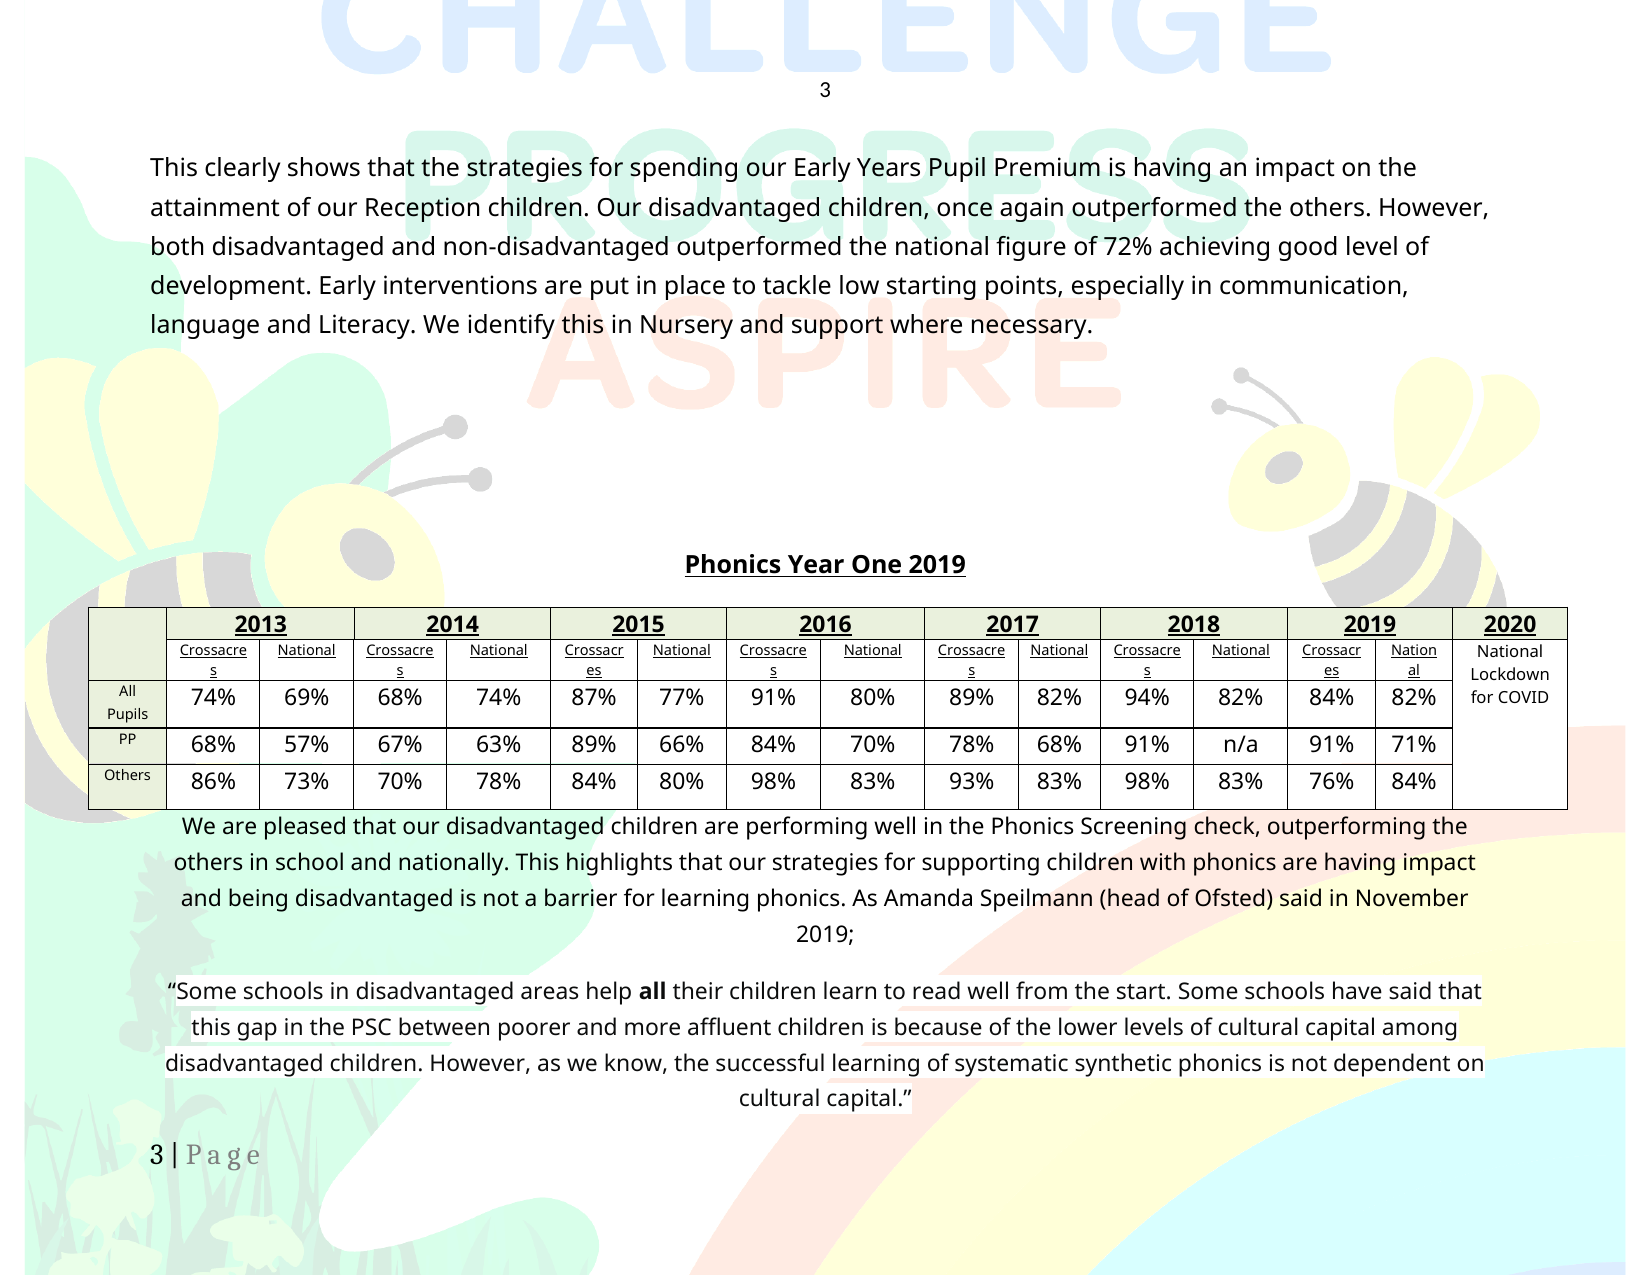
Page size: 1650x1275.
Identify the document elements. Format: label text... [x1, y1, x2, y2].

table_cell 83% [1194, 765, 1287, 809]
table_cell 89% [551, 729, 637, 763]
table_cell 70% [354, 765, 446, 809]
table_cell 69% [260, 681, 353, 727]
table_cell 73% [260, 765, 353, 809]
table_header 2015 [551, 608, 726, 639]
table_cell 82% [1194, 681, 1287, 727]
table_cell 80% [638, 765, 726, 809]
table_cell 87% [551, 681, 637, 727]
table_cell 68% [1019, 729, 1100, 763]
table_cell 74% [167, 681, 259, 727]
table_cell 98% [1101, 765, 1193, 809]
table_cell 91% [1288, 729, 1375, 763]
table_header 2016 [727, 608, 924, 639]
table_header 2019 [1288, 608, 1452, 639]
table_cell 86% [167, 765, 259, 809]
table_cell National [1019, 640, 1100, 680]
table_cell Crossacres [925, 640, 1018, 680]
table_cell National [1376, 640, 1452, 680]
table_cell 66% [638, 729, 726, 763]
table_header [89, 608, 166, 680]
table_cell 78% [925, 729, 1018, 763]
table_cell 78% [447, 765, 550, 809]
table_cell n/a [1194, 729, 1287, 763]
text We are pleased that our disadvantaged children are performing well in the Phonics Screening check, outperforming the others in school and nationally. This highlights that our strategies for supporting children with phonics are having impact and being disadvantaged is not a barrier for learning phonics. As Amanda Speilmann (head of Ofsted) said in November 2019; [150, 810, 1500, 949]
table_cell Crossacres [1101, 640, 1193, 680]
table_cell National [821, 640, 924, 680]
table_cell 74% [447, 681, 550, 727]
table_cell 82% [1019, 681, 1100, 727]
table_cell National [260, 640, 353, 680]
table_cell 71% [1376, 729, 1452, 763]
table_cell PP [89, 729, 166, 763]
table_cell 70% [821, 729, 924, 763]
table_cell 89% [925, 681, 1018, 727]
table_header 2013 [167, 608, 354, 639]
table_cell 80% [821, 681, 924, 727]
table_cell 68% [354, 681, 446, 727]
table_cell Crossacres [551, 640, 637, 680]
table_cell 83% [821, 765, 924, 809]
table_cell National [638, 640, 726, 680]
table_cell 84% [551, 765, 637, 809]
table_cell 83% [1019, 765, 1100, 809]
table_cell Others [89, 765, 166, 809]
text This clearly shows that the strategies for spending our Early Years Pupil Premium is having an impact on the attainment of our Reception children. Our disadvantaged children, once again outperformed the others. However, both disadvantaged and non-disadvantaged outperformed the national figure of 72% achieving good level of development. Early interventions are put in place to tackle low starting points, especially in communication, language and Literacy. We identify this in Nursery and support where necessary. [150, 150, 1500, 341]
table_cell Crossacres [167, 640, 259, 680]
table_cell National Lockdown for COVID [1453, 640, 1567, 809]
table_cell Crossacres [354, 640, 446, 680]
table_cell 82% [1376, 681, 1452, 727]
table_cell 84% [727, 729, 820, 763]
table_header 2017 [925, 608, 1100, 639]
table_cell Crossacres [1288, 640, 1375, 680]
text “Some schools in disadvantaged areas help all their children learn to read well from the start. Some schools have said that this gap in the PSC between poorer and more affluent children is because of the lower levels of cultural capital among disadvantaged children. However, as we know, the successful learning of systematic synthetic phonics is not dependent on cultural capital.” [150, 974, 1500, 1114]
table_cell 68% [167, 729, 259, 763]
table_cell National [447, 640, 550, 680]
table_cell 57% [260, 729, 353, 763]
table_cell 63% [447, 729, 550, 763]
table_cell National [1194, 640, 1287, 680]
table_cell 98% [727, 765, 820, 809]
table_header 2014 [355, 608, 550, 639]
table_cell 76% [1288, 765, 1375, 809]
table_cell 84% [1288, 681, 1375, 727]
table_cell Crossacres [727, 640, 820, 680]
table_cell 91% [727, 681, 820, 727]
table_header 2020 [1453, 608, 1567, 639]
table_header 2018 [1101, 608, 1287, 639]
table_cell 67% [354, 729, 446, 763]
table_cell 93% [925, 765, 1018, 809]
table_cell 91% [1101, 729, 1193, 763]
table_cell 84% [1376, 765, 1452, 809]
table_cell 77% [638, 681, 726, 727]
table_cell All Pupils [89, 681, 166, 727]
table_cell 94% [1101, 681, 1193, 727]
text Phonics Year One 2019 [150, 547, 1500, 581]
